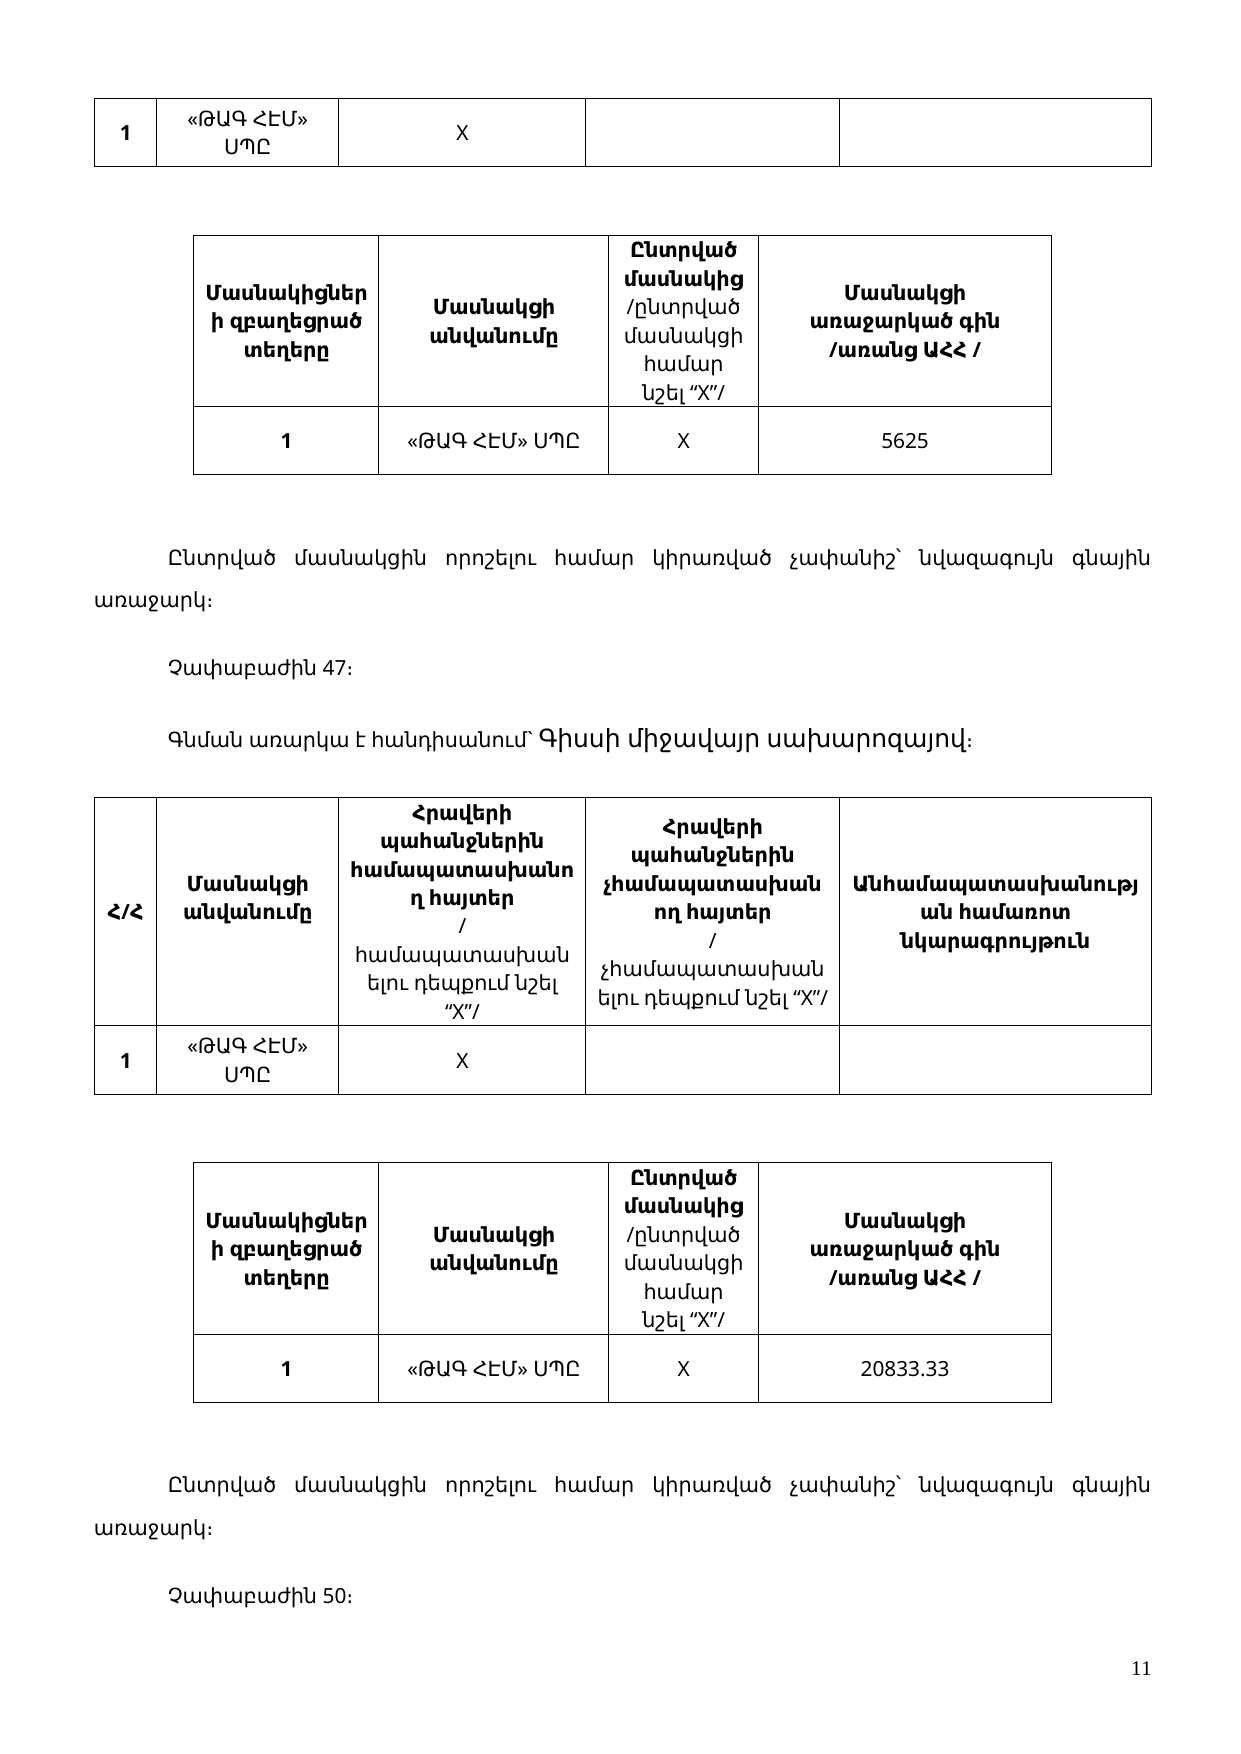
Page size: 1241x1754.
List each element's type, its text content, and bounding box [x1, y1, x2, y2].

table_cell 1 [194, 1335, 378, 1402]
table_header Ընտրված մասնակից /ընտրված մասնակցի համար նշել “X”/ [609, 236, 758, 406]
table_header Հրավերի պահանջներին համապատասխանող հայտեր /համապատասխանելու դեպքում նշել “X”/ [339, 798, 585, 1025]
table_cell [586, 1026, 839, 1093]
table_cell X [609, 407, 758, 474]
text Գնման առարկա է հանդիսանում` Գիսսի միջավայր սախարոզայով։ [94, 721, 1152, 755]
table_header Մասնակցի առաջարկած գին /առանց ԱՀՀ / [759, 236, 1051, 406]
table_cell X [339, 99, 585, 166]
table_cell 20833.33 [759, 1335, 1051, 1402]
table_cell X [609, 1335, 758, 1402]
table_cell [840, 1026, 1151, 1093]
table_cell «ԹԱԳ ՀԷՄ» ՍՊԸ [157, 99, 338, 166]
table_header Մասնակիցների զբաղեցրած տեղերը [194, 236, 378, 406]
table_cell 5625 [759, 407, 1051, 474]
table_header Մասնակցի անվանումը [157, 798, 338, 1025]
table_cell «ԹԱԳ ՀԷՄ» ՍՊԸ [157, 1026, 338, 1093]
text Չափաբաժին 50։ [94, 1581, 1152, 1609]
table_cell «ԹԱԳ ՀԷՄ» ՍՊԸ [379, 1335, 608, 1402]
text Ընտրված մասնակցին որոշելու համար կիրառված չափանիշ՝ նվազագույն գնային առաջարկ։ [94, 1471, 1152, 1542]
table_header Հ/Հ [95, 798, 156, 1025]
table_cell [586, 99, 839, 166]
table_header Մասնակիցների զբաղեցրած տեղերը [194, 1163, 378, 1334]
table_cell 1 [194, 407, 378, 474]
table_header Մասնակցի առաջարկած գին /առանց ԱՀՀ / [759, 1163, 1051, 1334]
text Ընտրված մասնակցին որոշելու համար կիրառված չափանիշ՝ նվազագույն գնային առաջարկ։ [94, 543, 1152, 614]
table_cell [840, 99, 1151, 166]
table_header Անհամապատասխանության համառոտ նկարագրույթուն [840, 798, 1151, 1025]
table_cell X [339, 1026, 585, 1093]
table_cell 1 [95, 1026, 156, 1093]
table_cell «ԹԱԳ ՀԷՄ» ՍՊԸ [379, 407, 608, 474]
text Չափաբաժին 47։ [94, 653, 1152, 682]
table_header Մասնակցի անվանումը [379, 236, 608, 406]
table_header Հրավերի պահանջներին չհամապատասխանող հայտեր /չհամապատասխանելու դեպքում նշել “X”/ [586, 798, 839, 1025]
table_header Մասնակցի անվանումը [379, 1163, 608, 1334]
table_cell 1 [95, 99, 156, 166]
table_header Ընտրված մասնակից /ընտրված մասնակցի համար նշել “X”/ [609, 1163, 758, 1334]
